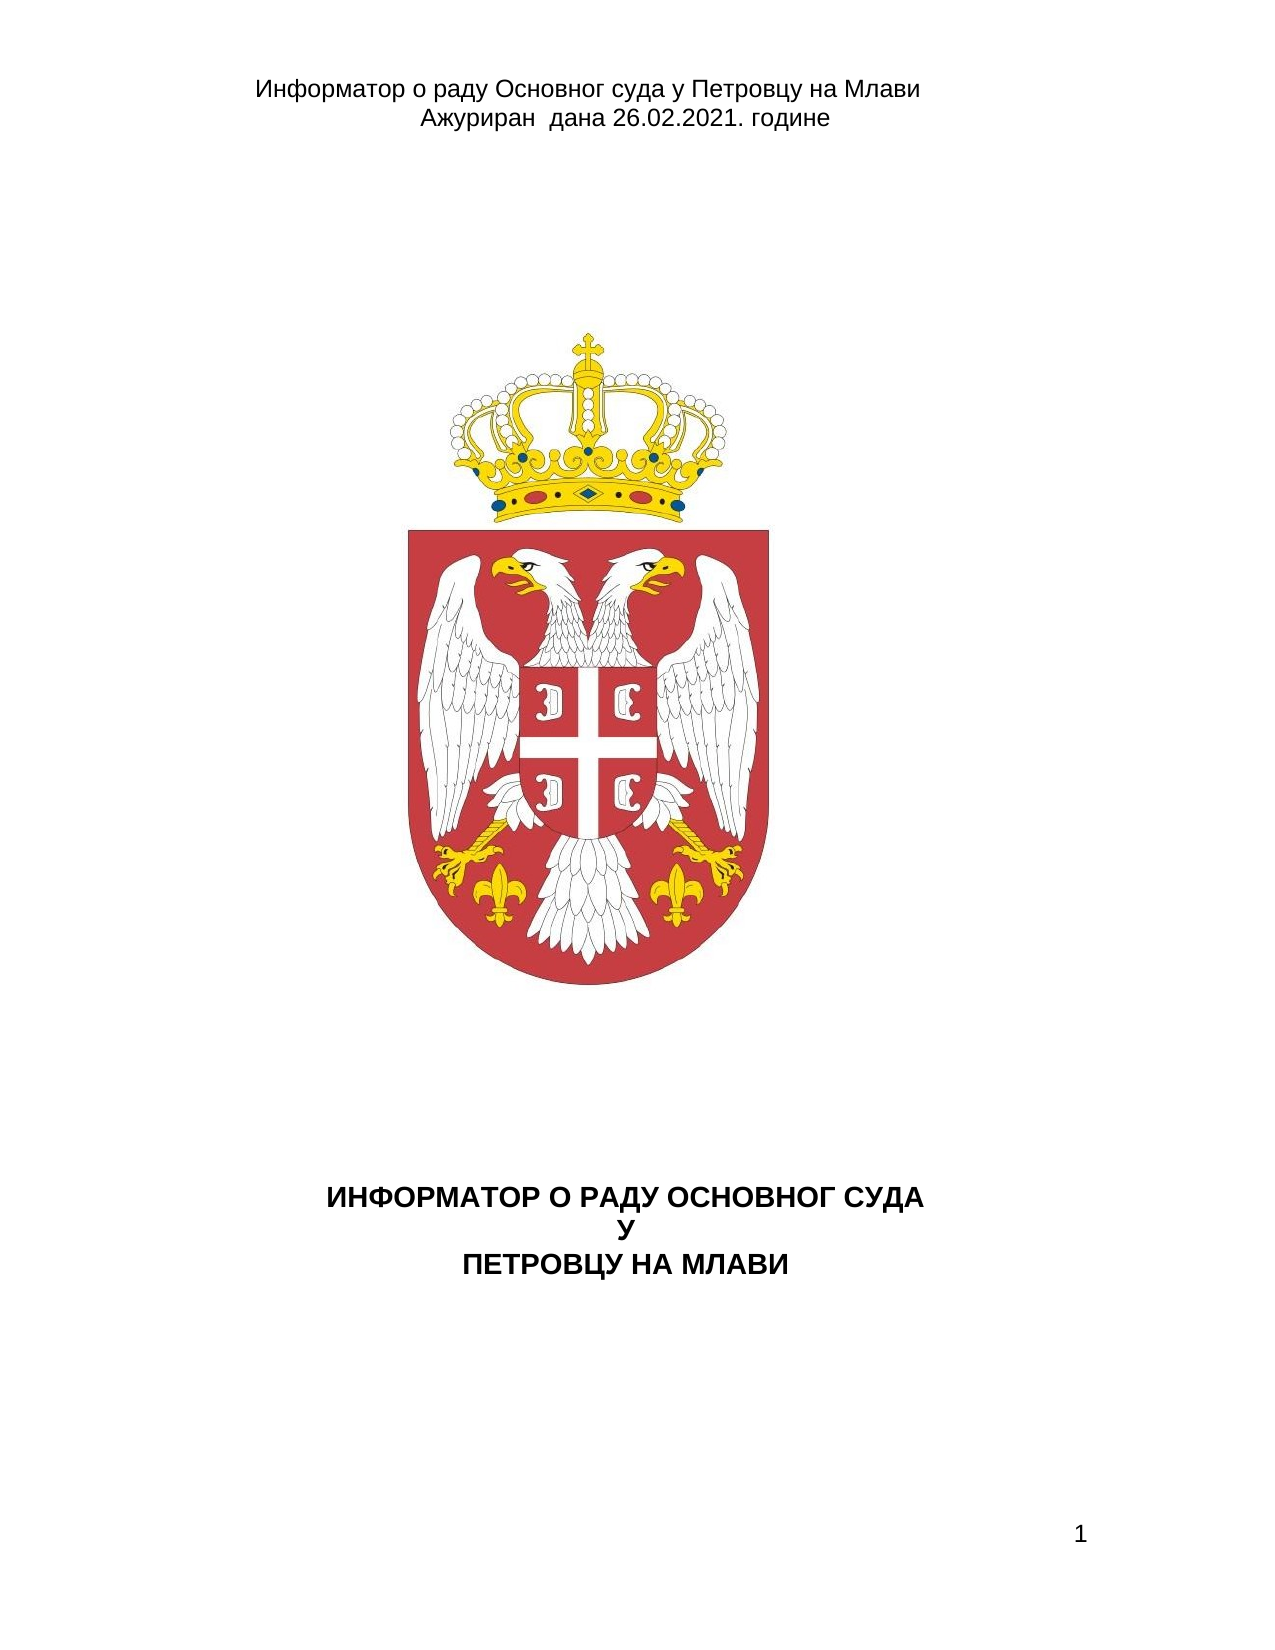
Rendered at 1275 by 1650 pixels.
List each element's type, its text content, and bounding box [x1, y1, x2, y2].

text У [89, 1213, 1087, 1247]
picture [400, 322, 776, 991]
text ПЕТРОВЦУ НА МЛАВИ [89, 1247, 1087, 1280]
text ИНФОРМАТОР О РАДУ ОСНОВНОГ СУДА [89, 1180, 1087, 1213]
